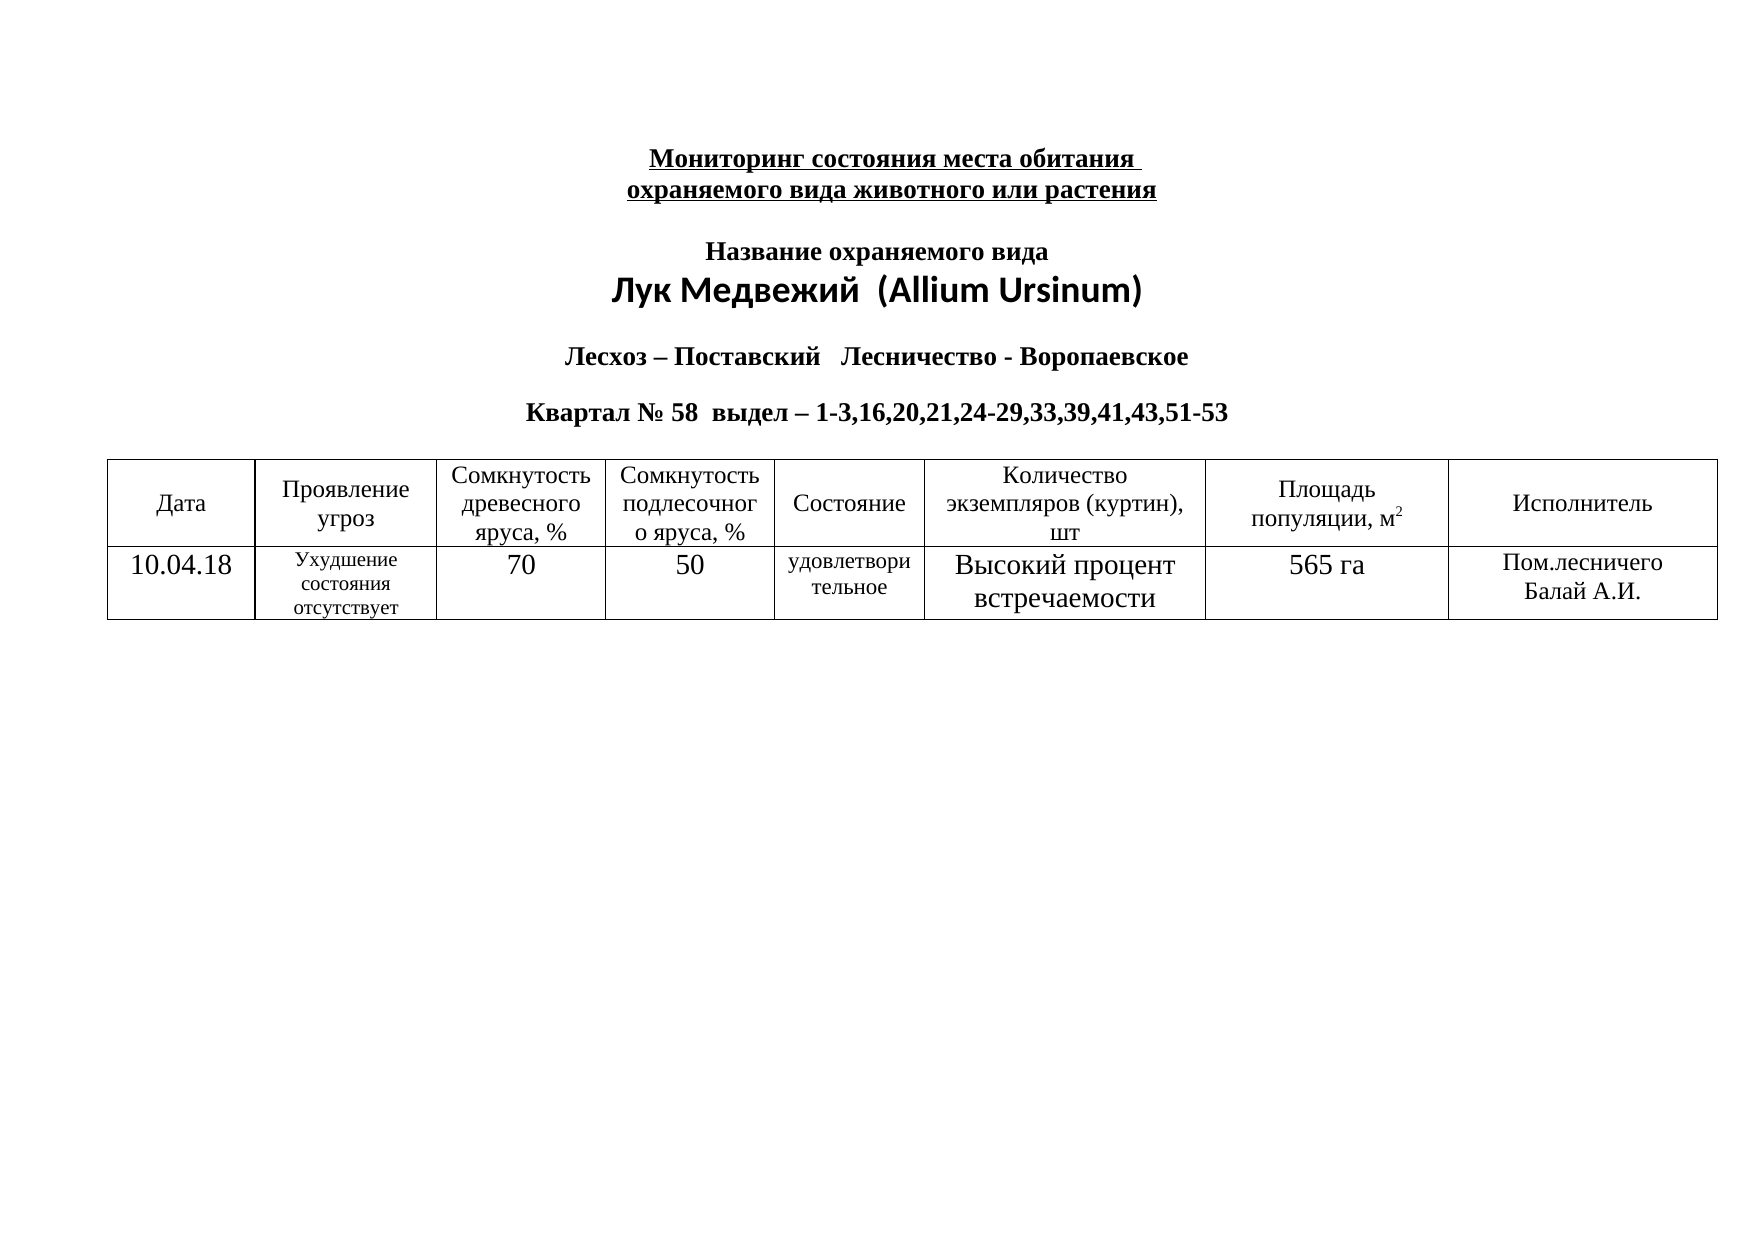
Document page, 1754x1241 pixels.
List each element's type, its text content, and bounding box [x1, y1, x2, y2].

table_header Исполнитель [1449, 460, 1717, 546]
table_cell Высокий процент встречаемости [925, 547, 1205, 619]
text Квартал № 58 выдел – 1-3,16,20,21,24-29,33,39,41,43,51-53 [118, 396, 1636, 427]
table_header Сомкнутость подлесочного яруса, % [606, 460, 774, 546]
text охраняемого вида животного или растения [148, 173, 1636, 204]
table_header Площадь популяции, м2 [1206, 460, 1448, 546]
table_cell 10.04.18 [108, 547, 254, 619]
table_cell Ухудшение состояния отсутствует [256, 547, 436, 619]
table_cell 565 га [1206, 547, 1448, 619]
table_header Дата [108, 460, 254, 546]
table_header Состояние [775, 460, 924, 546]
table_header Количество экземпляров (куртин), шт [925, 460, 1205, 546]
text Лук Медвежий (Allium Ursinum) [118, 266, 1636, 312]
table_cell 70 [437, 547, 605, 619]
text Название охраняемого вида [118, 235, 1636, 266]
table_header Проявление угроз [256, 460, 436, 546]
table_cell удовлетворительное [775, 547, 924, 619]
table_header Сомкнутость древесного яруса, % [437, 460, 605, 546]
text Лесхоз – Поставский Лесничество - Воропаевское [118, 340, 1636, 371]
table_cell Пом.лесничего Балай А.И. [1449, 547, 1717, 619]
table_cell 50 [606, 547, 774, 619]
text Мониторинг состояния места обитания [148, 142, 1636, 173]
